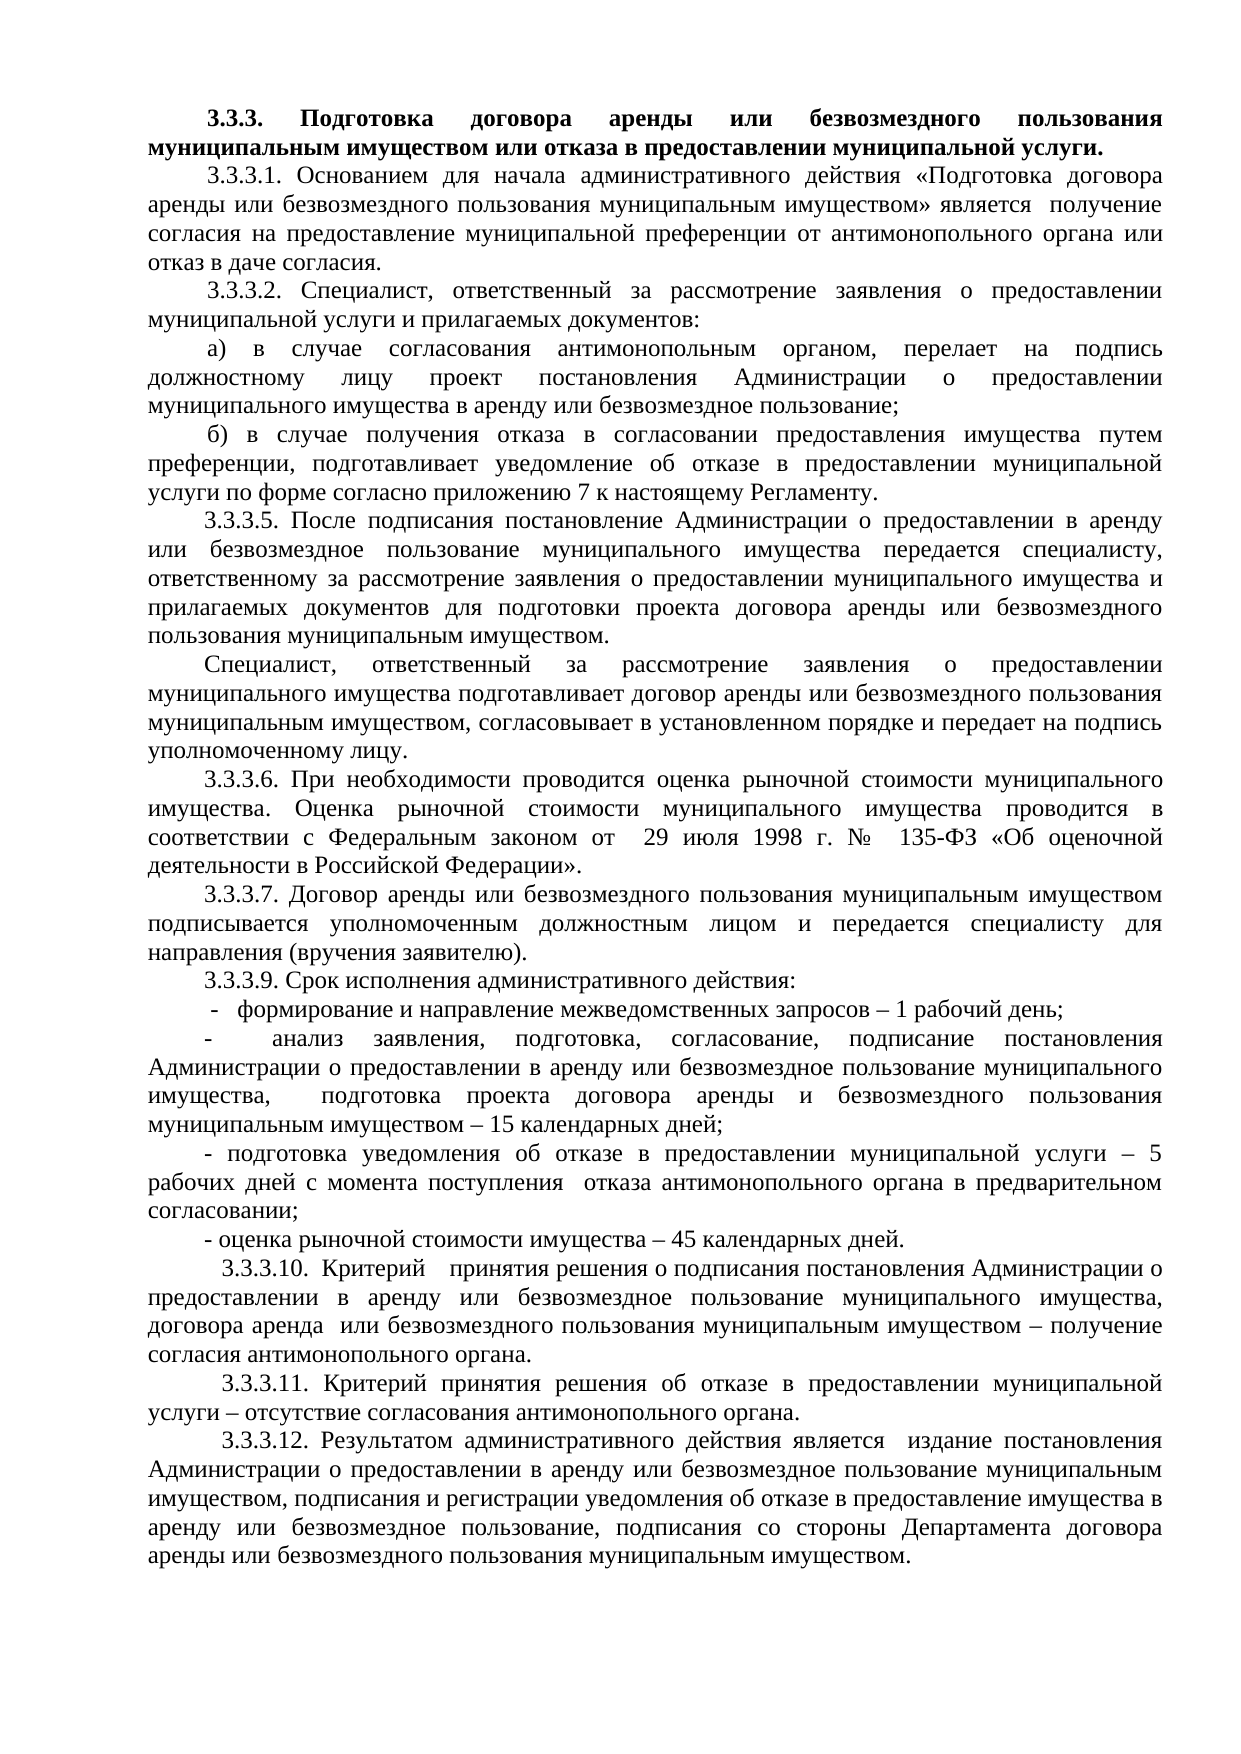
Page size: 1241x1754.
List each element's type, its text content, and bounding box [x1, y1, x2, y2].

text 3.3.3.2. Специалист, ответственный за рассмотрение заявления о предоставлении муниципальной услуги и прилагаемых документов: [148, 276, 1163, 333]
text 3.3.3.7. Договор аренды или безвозмездного пользования муниципальным имуществом подписывается уполномоченным должностным лицом и передается специалисту для направления (вручения заявителю). [148, 879, 1163, 966]
text 3.3.3.11. Критерий принятия решения об отказе в предоставлении муниципальной услуги – отсутствие согласования антимонопольного органа. [148, 1368, 1163, 1426]
text 3.3.3.1. Основанием для начала административного действия «Подготовка договора аренды или безвозмездного пользования муниципальным имуществом» является получение согласия на предоставление муниципальной преференции от антимонопольного органа или отказ в даче согласия. [148, 161, 1163, 276]
text - формирование и направление межведомственных запросов – 1 рабочий день; [148, 994, 1163, 1023]
text а) в случае согласования антимонопольным органом, перелает на подпись должностному лицу проект постановления Администрации о предоставлении муниципального имущества в аренду или безвозмездное пользование; [148, 333, 1163, 419]
text - анализ заявления, подготовка, согласование, подписание постановления Администрации о предоставлении в аренду или безвозмездное пользование муниципального имущества, подготовка проекта договора аренды и безвозмездного пользования муниципальным имуществом – 15 календарных дней; [148, 1023, 1163, 1138]
text б) в случае получения отказа в согласовании предоставления имущества путем преференции, подготавливает уведомление об отказе в предоставлении муниципальной услуги по форме согласно приложению 7 к настоящему Регламенту. [148, 419, 1163, 506]
text 3.3.3.9. Срок исполнения административного действия: [148, 966, 1163, 994]
text 3.3.3.5. После подписания постановление Администрации о предоставлении в аренду или безвозмездное пользование муниципального имущества передается специалисту, ответственному за рассмотрение заявления о предоставлении муниципального имущества и прилагаемых документов для подготовки проекта договора аренды или безвозмездного пользования муниципальным имуществом. [148, 506, 1163, 649]
text - подготовка уведомления об отказе в предоставлении муниципальной услуги – 5 рабочих дней с момента поступления отказа антимонопольного органа в предварительном согласовании; [148, 1138, 1163, 1224]
text 3.3.3.6. При необходимости проводится оценка рыночной стоимости муниципального имущества. Оценка рыночной стоимости муниципального имущества проводится в соответствии с Федеральным законом от 29 июля 1998 г. № 135-ФЗ «Об оценочной деятельности в Российской Федерации». [148, 764, 1163, 879]
text 3.3.3.10. Критерий принятия решения о подписания постановления Администрации о предоставлении в аренду или безвозмездное пользование муниципального имущества, договора аренда или безвозмездного пользования муниципальным имуществом – получение согласия антимонопольного органа. [148, 1253, 1163, 1368]
text Специалист, ответственный за рассмотрение заявления о предоставлении муниципального имущества подготавливает договор аренды или безвозмездного пользования муниципальным имуществом, согласовывает в установленном порядке и передает на подпись уполномоченному лицу. [148, 649, 1163, 764]
text - оценка рыночной стоимости имущества – 45 календарных дней. [148, 1224, 1163, 1253]
text 3.3.3.12. Результатом административного действия является издание постановления Администрации о предоставлении в аренду или безвозмездное пользование муниципальным имуществом, подписания и регистрации уведомления об отказе в предоставление имущества в аренду или безвозмездное пользование, подписания со стороны Департамента договора аренды или безвозмездного пользования муниципальным имуществом. [148, 1426, 1163, 1569]
text 3.3.3. Подготовка договора аренды или безвозмездного пользования муниципальным имуществом или отказа в предоставлении муниципальной услуги. [148, 103, 1163, 161]
